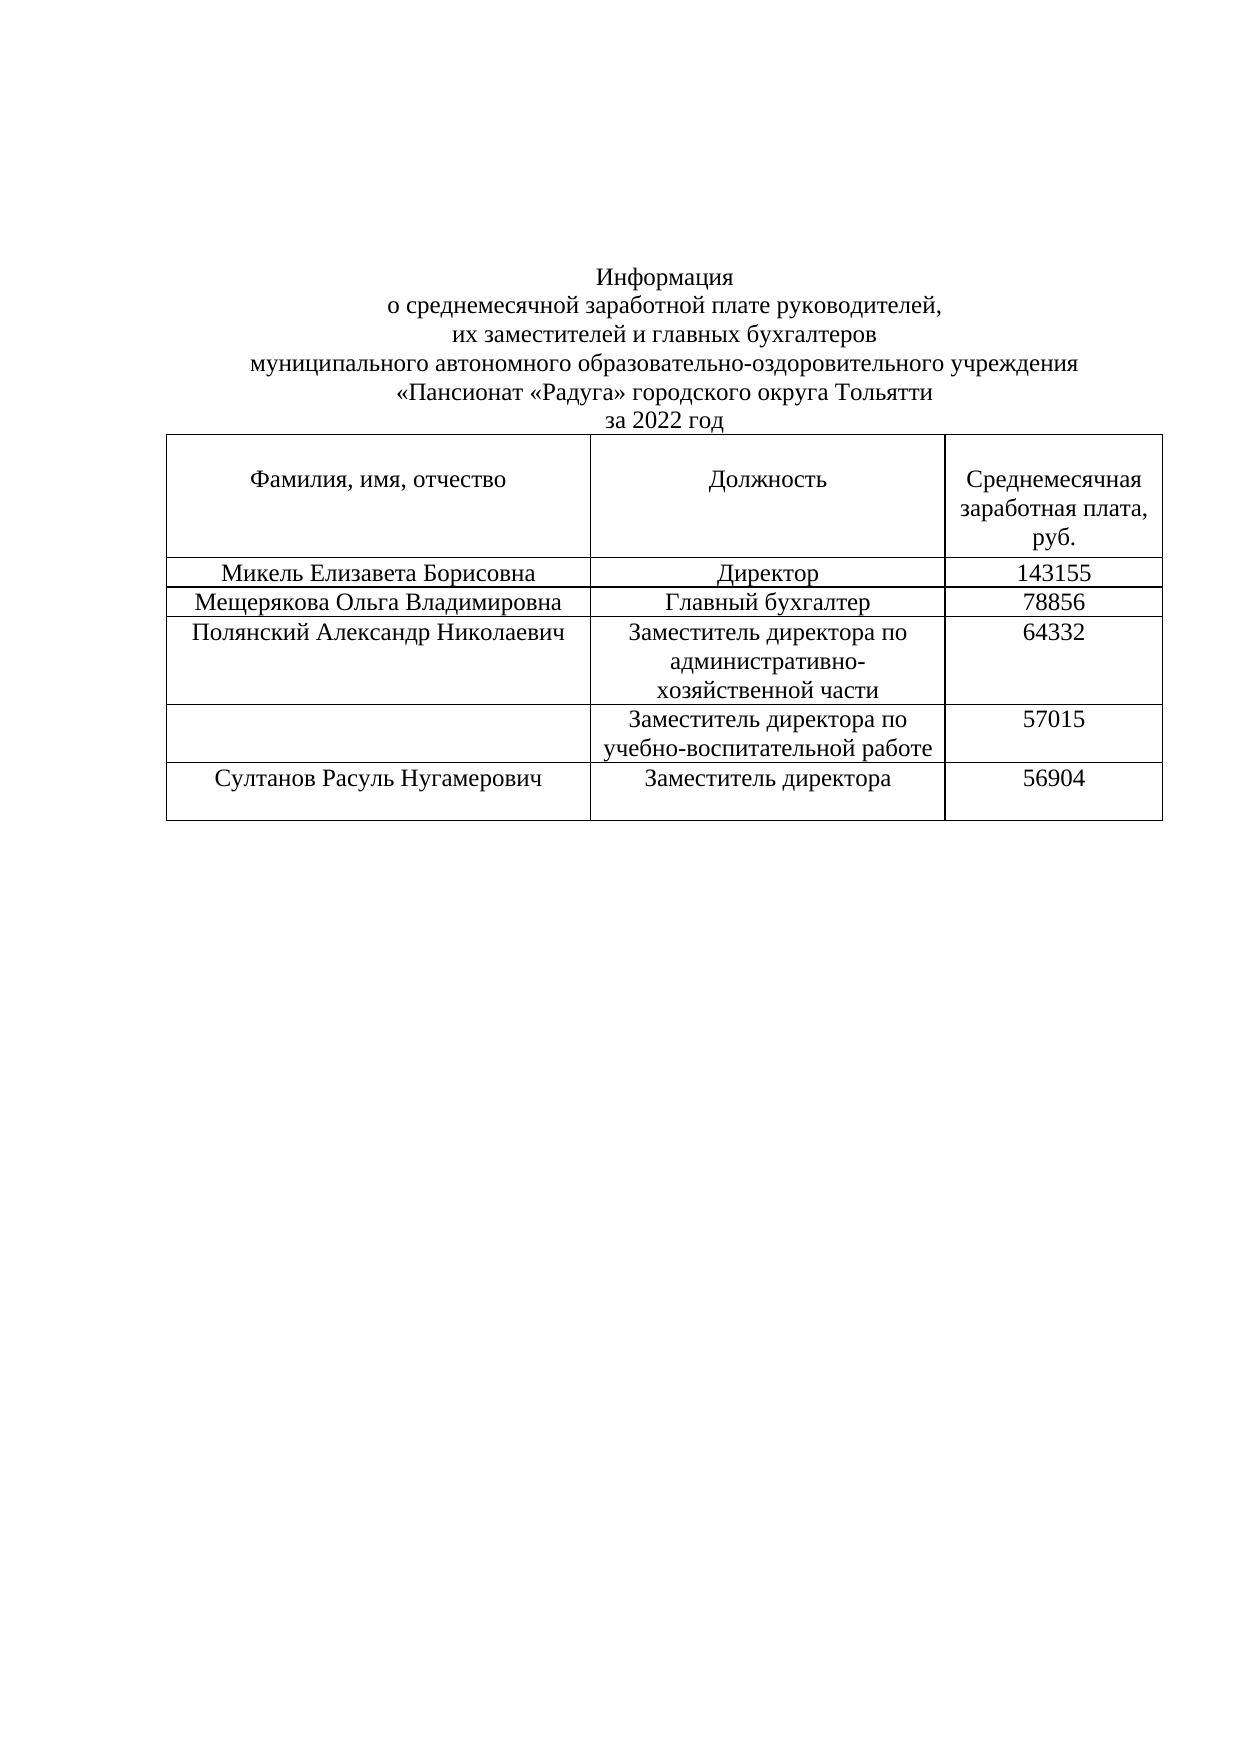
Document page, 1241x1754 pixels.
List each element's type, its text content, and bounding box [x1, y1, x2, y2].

table_header Должность [591, 435, 944, 557]
table_cell 64332 [946, 617, 1162, 703]
text за 2022 год [177, 406, 1152, 434]
table_header Среднемесячная заработная плата, руб. [946, 435, 1162, 557]
text муниципального автономного образовательно-оздоровительного учреждения [177, 348, 1152, 377]
table_cell [167, 705, 590, 762]
table_cell 56904 [946, 763, 1162, 820]
text Информация [177, 262, 1152, 291]
table_cell Заместитель директора [591, 763, 944, 820]
table_cell 143155 [946, 558, 1162, 586]
table_cell Микель Елизавета Борисовна [167, 558, 590, 586]
table_cell 78856 [946, 588, 1162, 616]
table_cell Заместитель директора по административно-хозяйственной части [591, 617, 944, 703]
table_cell Мещерякова Ольга Владимировна [167, 588, 590, 616]
table_cell 57015 [946, 705, 1162, 762]
table_header Фамилия, имя, отчество [167, 435, 590, 557]
text о среднемесячной заработной плате руководителей, [177, 291, 1152, 319]
table_cell Главный бухгалтер [591, 588, 944, 616]
table_cell Султанов Расуль Нугамерович [167, 763, 590, 820]
text «Пансионат «Радуга» городского округа Тольятти [177, 377, 1152, 406]
table_cell Полянский Александр Николаевич [167, 617, 590, 703]
text их заместителей и главных бухгалтеров [177, 319, 1152, 348]
table_cell Заместитель директора по учебно-воспитательной работе [591, 705, 944, 762]
table_cell Директор [591, 558, 944, 586]
